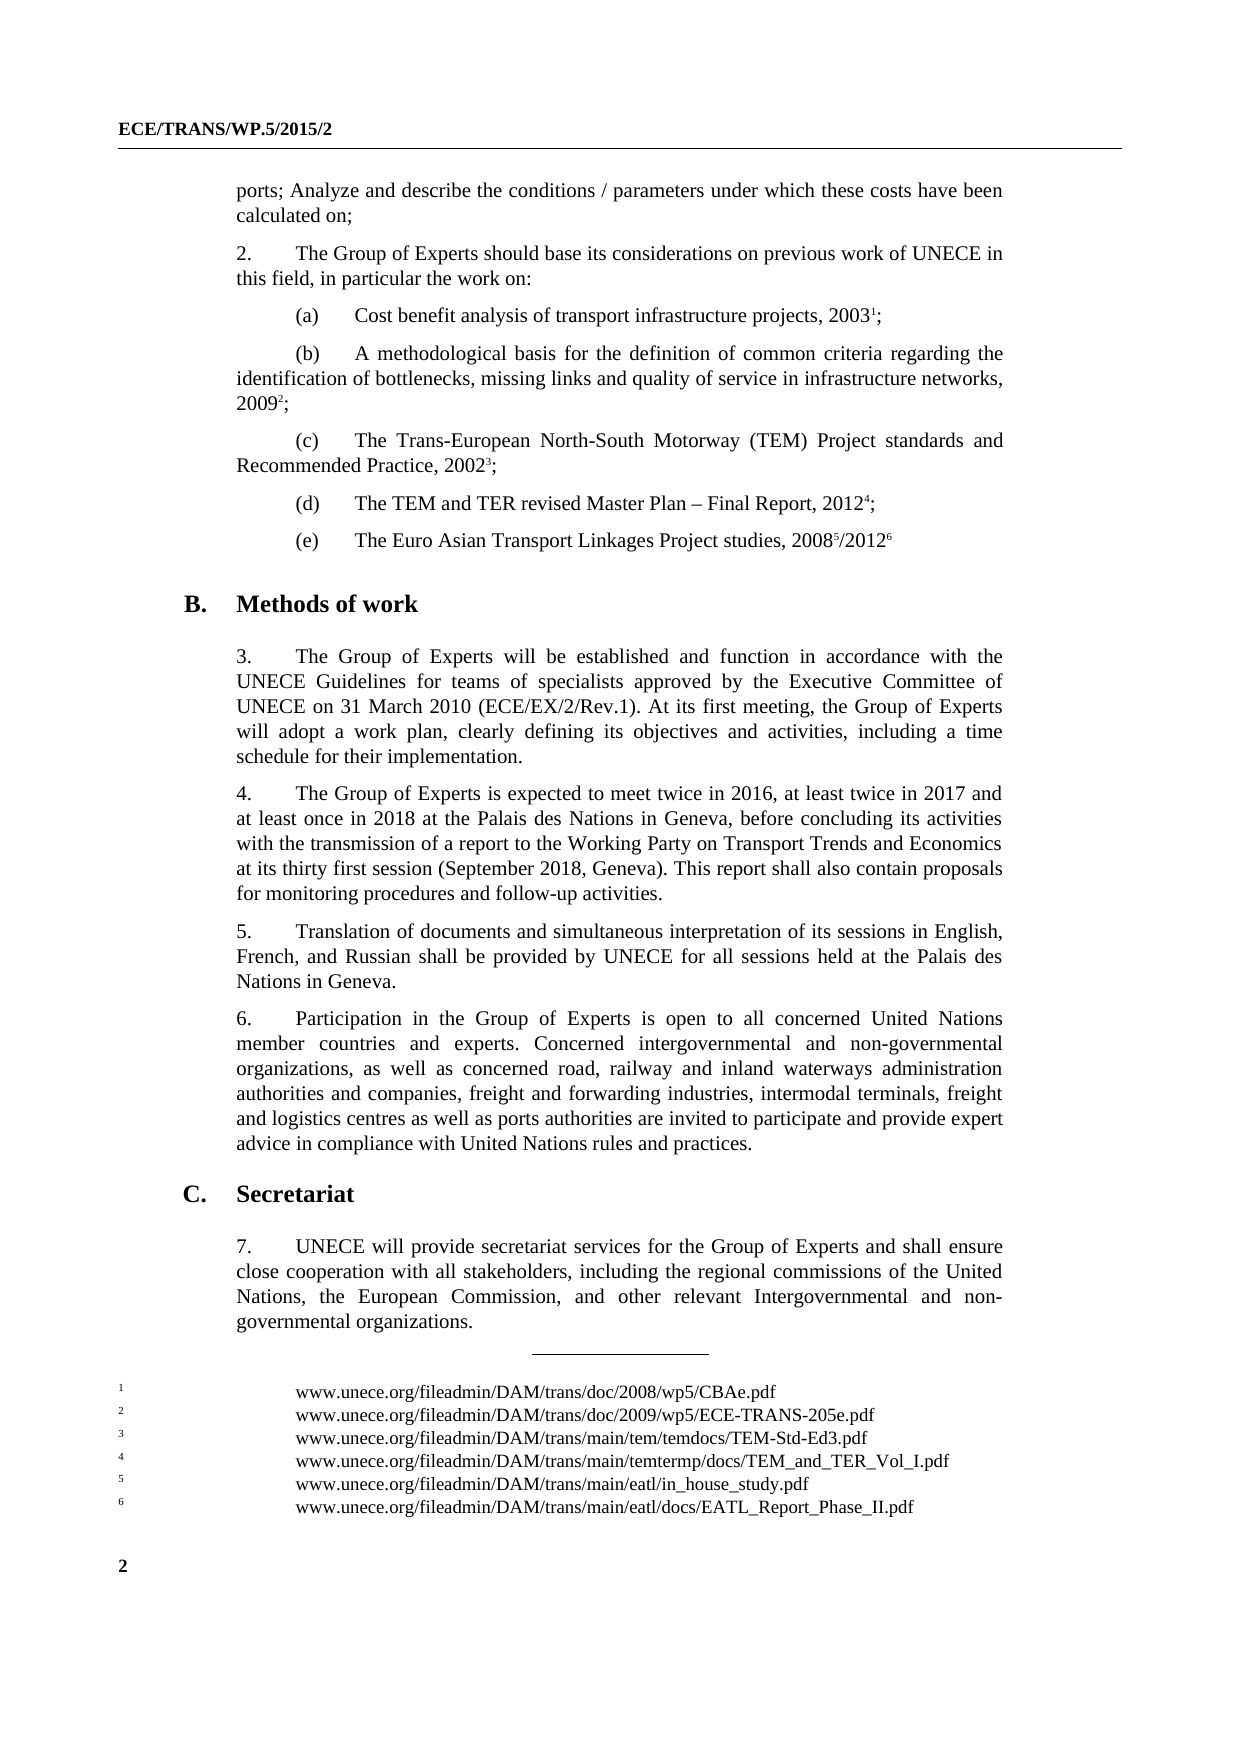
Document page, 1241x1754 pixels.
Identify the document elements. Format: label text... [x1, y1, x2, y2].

text C. Secretariat [118, 1180, 1004, 1208]
text 5. Translation of documents and simultaneous interpretation of its sessions in English, French, and Russian shall be provided by UNECE for all sessions held at the Palais des Nations in Geneva. [236, 918, 1004, 993]
text (c) The Trans-European North-South Motorway (TEM) Project standards and Recommended Practice, 2002; [236, 427, 1004, 477]
text (b) A methodological basis for the definition of common criteria regarding the identification of bottlenecks, missing links and quality of service in infrastructure networks, 2009; [236, 340, 1004, 415]
text B. Methods of work [118, 590, 1004, 618]
text (d) The TEM and TER revised Master Plan – Final Report, 2012; [236, 490, 1004, 515]
text 6. Participation in the Group of Experts is open to all concerned United Nations member countries and experts. Concerned intergovernmental and non-governmental organizations, as well as concerned road, railway and inland waterways administration authorities and companies, freight and forwarding industries, intermodal terminals, freight and logistics centres as well as ports authorities are invited to participate and provide expert advice in compliance with United Nations rules and practices. [236, 1005, 1004, 1155]
text 7. UNECE will provide secretariat services for the Group of Experts and shall ensure close cooperation with all stakeholders, including the regional commissions of the United Nations, the European Commission, and other relevant Intergovernmental and non-governmental organizations. [236, 1233, 1004, 1333]
text 4. The Group of Experts is expected to meet twice in 2016, at least twice in 2017 and at least once in 2018 at the Palais des Nations in Geneva, before concluding its activities with the transmission of a report to the Working Party on Transport Trends and Economics at its thirty first session (September 2018, Geneva). This report shall also contain proposals for monitoring procedures and follow-up activities. [236, 780, 1004, 905]
text (e) The Euro Asian Transport Linkages Project studies, 2008/2012 [236, 527, 1004, 552]
text (a) Cost benefit analysis of transport infrastructure projects, 2003; [236, 302, 1004, 327]
text 3. The Group of Experts will be established and function in accordance with the UNECE Guidelines for teams of specialists approved by the Executive Committee of UNECE on 31 March 2010 (ECE/EX/2/Rev.1). At its first meeting, the Group of Experts will adopt a work plan, clearly defining its objectives and activities, including a time schedule for their implementation. [236, 643, 1004, 768]
text 2. The Group of Experts should base its considerations on previous work of UNECE in this field, in particular the work on: [236, 240, 1004, 290]
